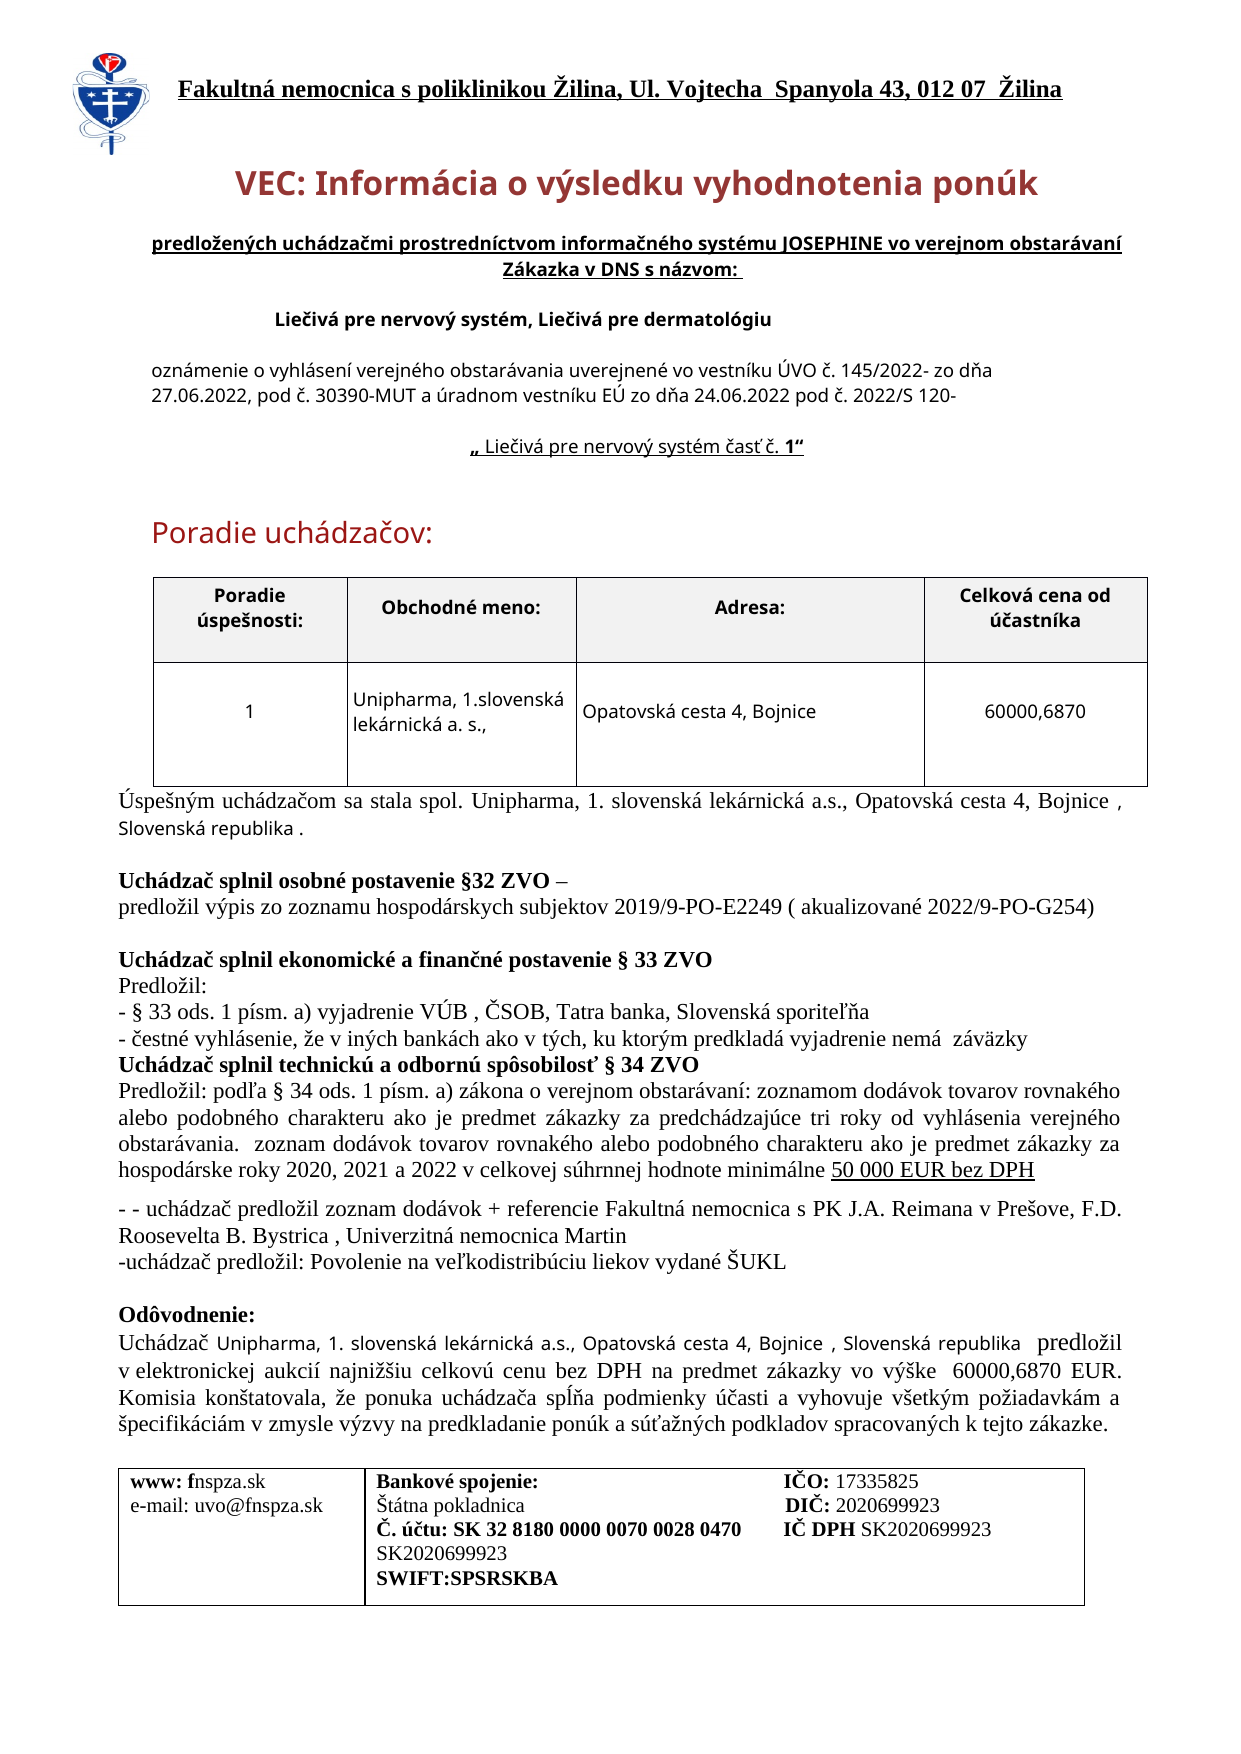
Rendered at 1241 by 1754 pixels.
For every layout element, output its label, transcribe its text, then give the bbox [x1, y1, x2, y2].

text Poradie uchádzačov: [151, 512, 1122, 552]
text Uchádzač Unipharma, 1. slovenská lekárnická a.s., Opatovská cesta 4, Bojnice , Slovenská republika predložil v elektronickej aukcií najnižšiu celkovú cenu bez DPH na predmet zákazky vo výške 60000,6870 EUR. Komisia konštatovala, že ponuka uchádzača spĺňa podmienky účasti a vyhovuje všetkým požiadavkám a špecifikáciám v zmysle výzvy na predkladanie ponúk a súťažných podkladov spracovaných k tejto zákazke. [118, 1327, 1122, 1436]
text Úspešným uchádzačom sa stala spol. Unipharma, 1. slovenská lekárnická a.s., Opatovská cesta 4, Bojnice , Slovenská republika . [118, 787, 1122, 840]
text Predložil: [118, 972, 1122, 998]
text Uchádzač splnil technickú a odbornú spôsobilosť § 34 ZVO [118, 1051, 1122, 1077]
text - - uchádzač predložil zoznam dodávok + referencie Fakultná nemocnica s PK J.A. Reimana v Prešove, F.D. Roosevelta B. Bystrica , Univerzitná nemocnica Martin [118, 1195, 1122, 1248]
subtitle predložených uchádzačmi prostredníctvom informačného systému JOSEPHINE vo verejnom obstarávaní Zákazka v DNS s názvom: [118, 231, 1122, 282]
text Uchádzač splnil osobné postavenie §32 ZVO – [118, 867, 1122, 893]
text - § 33 ods. 1 písm. a) vyjadrenie VÚB , ČSOB, Tatra banka, Slovenská sporiteľňa [118, 998, 1122, 1025]
table_header Celková cena od účastníka [925, 578, 1147, 662]
text -uchádzač predložil: Povolenie na veľkodistribúciu liekov vydané ŠUKL [118, 1248, 1122, 1274]
text Odôvodnenie: [118, 1301, 1122, 1327]
picture [72, 53, 150, 155]
subtitle VEC: Informácia o výsledku vyhodnotenia ponúk [118, 160, 1122, 206]
table_cell 60000,6870 [925, 663, 1147, 786]
text - čestné vyhlásenie, že v iných bankách ako v tých, ku ktorým predkladá vyjadrenie nemá záväzky [118, 1025, 1122, 1051]
table_header Poradie úspešnosti: [154, 578, 347, 662]
table_cell 1 [154, 663, 347, 786]
text oznámenie o vyhlásení verejného obstarávania uverejnené vo vestníku ÚVO č. 145/2022- zo dňa 27.06.2022, pod č. 30390-MUT a úradnom vestníku EÚ zo dňa 24.06.2022 pod č. 2022/S 120- [151, 357, 1086, 408]
subtitle „ Liečivá pre nervový systém časť č. 1“ [118, 433, 1122, 459]
text Uchádzač splnil ekonomické a finančné postavenie § 33 ZVO [118, 946, 1122, 972]
table_cell Unipharma, 1.slovenská lekárnická a. s., [348, 663, 576, 786]
text Liečivá pre nervový systém, Liečivá pre dermatológiu [118, 307, 1086, 332]
text Predložil: podľa § 34 ods. 1 písm. a) zákona o verejnom obstarávaní: zoznamom dodávok tovarov rovnakého alebo podobného charakteru ako je predmet zákazky za predchádzajúce tri roky od vyhlásenia verejného obstarávania. zoznam dodávok tovarov rovnakého alebo podobného charakteru ako je predmet zákazky za hospodárske roky 2020, 2021 a 2022 v celkovej súhrnnej hodnote minimálne 50 000 EUR bez DPH [118, 1077, 1122, 1183]
table_header Obchodné meno: [348, 578, 576, 662]
text predložil výpis zo zoznamu hospodárskych subjektov 2019/9-PO-E2249 ( akualizované 2022/9-PO-G254) [118, 893, 1122, 919]
table_cell Opatovská cesta 4, Bojnice [577, 663, 924, 786]
table_header Adresa: [577, 578, 924, 662]
